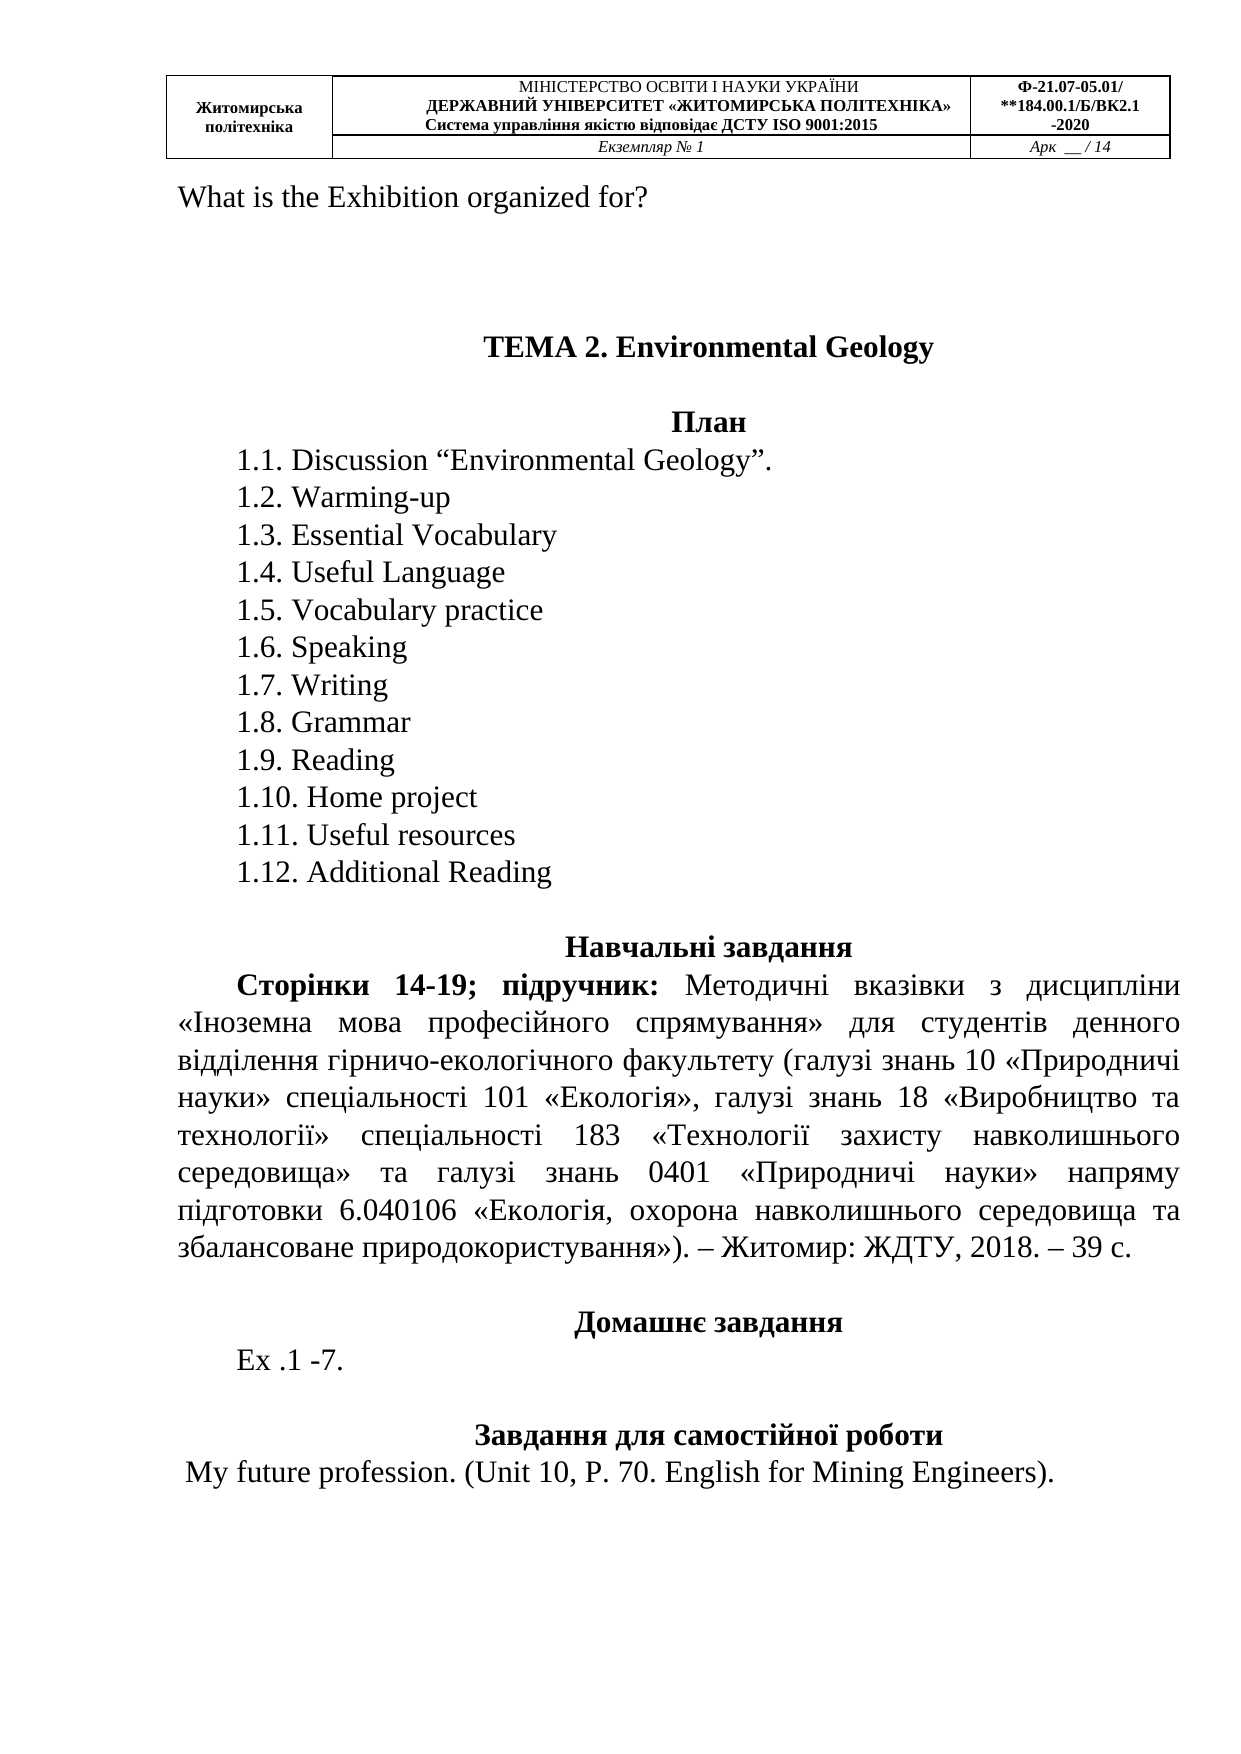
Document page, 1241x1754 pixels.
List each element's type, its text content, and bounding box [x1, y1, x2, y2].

text 1.5. Vocabulary practice [177, 590, 1181, 627]
text 1.4. Useful Language [177, 552, 1181, 590]
text Сторінки 14-19; підручник: Методичні вказівки з дисципліни «Іноземна мова професійного спрямування» для студентів денного відділення гірничо-екологічного факультету (галузі знань 10 «Природничі науки» спеціальності 101 «Екологія», галузі знань 18 «Виробництво та технології» спеціальності 183 «Технології захисту навколишнього середовища» та галузі знань 0401 «Природничі науки» напряму підготовки 6.040106 «Екологія, охорона навколишнього середовища та збалансоване природокористування»). – Житомир: ЖДТУ, 2018. – 39 с. [177, 965, 1181, 1004]
text Ex .1 -7. [177, 1340, 1181, 1377]
text My future profession. (Unit 10, P. 70. English for Mining Engineers). [177, 1452, 1181, 1490]
text ТЕМА 2. Environmental Geology [177, 327, 1181, 365]
text 1.1. Discussion “Environmental Geology”. [177, 440, 1181, 477]
text 1.12. Additional Reading [177, 852, 1181, 890]
text 1.6. Speaking [177, 627, 1181, 665]
text 1.10. Home project [177, 777, 1181, 815]
text 1.3. Essential Vocabulary [177, 515, 1181, 552]
text 1.8. Grammar [177, 702, 1181, 740]
text 1.11. Useful resources [177, 815, 1181, 852]
text Завдання для самостійної роботи [177, 1415, 1181, 1452]
text 1.2. Warming-up [177, 477, 1181, 515]
text 1.9. Reading [177, 740, 1181, 777]
text Сторінки 14-19; підручник: Методичні вказівки з дисципліни «Іноземна мова професійного спрямування» для студентів денного відділення гірничо-екологічного факультету (галузі знань 10 «Природничі науки» спеціальності 101 «Екологія», галузі знань 18 «Виробництво та технології» спеціальності 183 «Технології захисту навколишнього середовища» та галузі знань 0401 «Природничі науки» напряму підготовки 6.040106 «Екологія, охорона навколишнього середовища та збалансоване природокористування»). – Житомир: ЖДТУ, 2018. – 39 с. [177, 1227, 1181, 1265]
text 1.7. Writing [177, 665, 1181, 702]
text Домашнє завдання [177, 1302, 1181, 1340]
text Навчальні завдання [177, 927, 1181, 965]
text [177, 177, 1181, 215]
text План [177, 402, 1181, 440]
